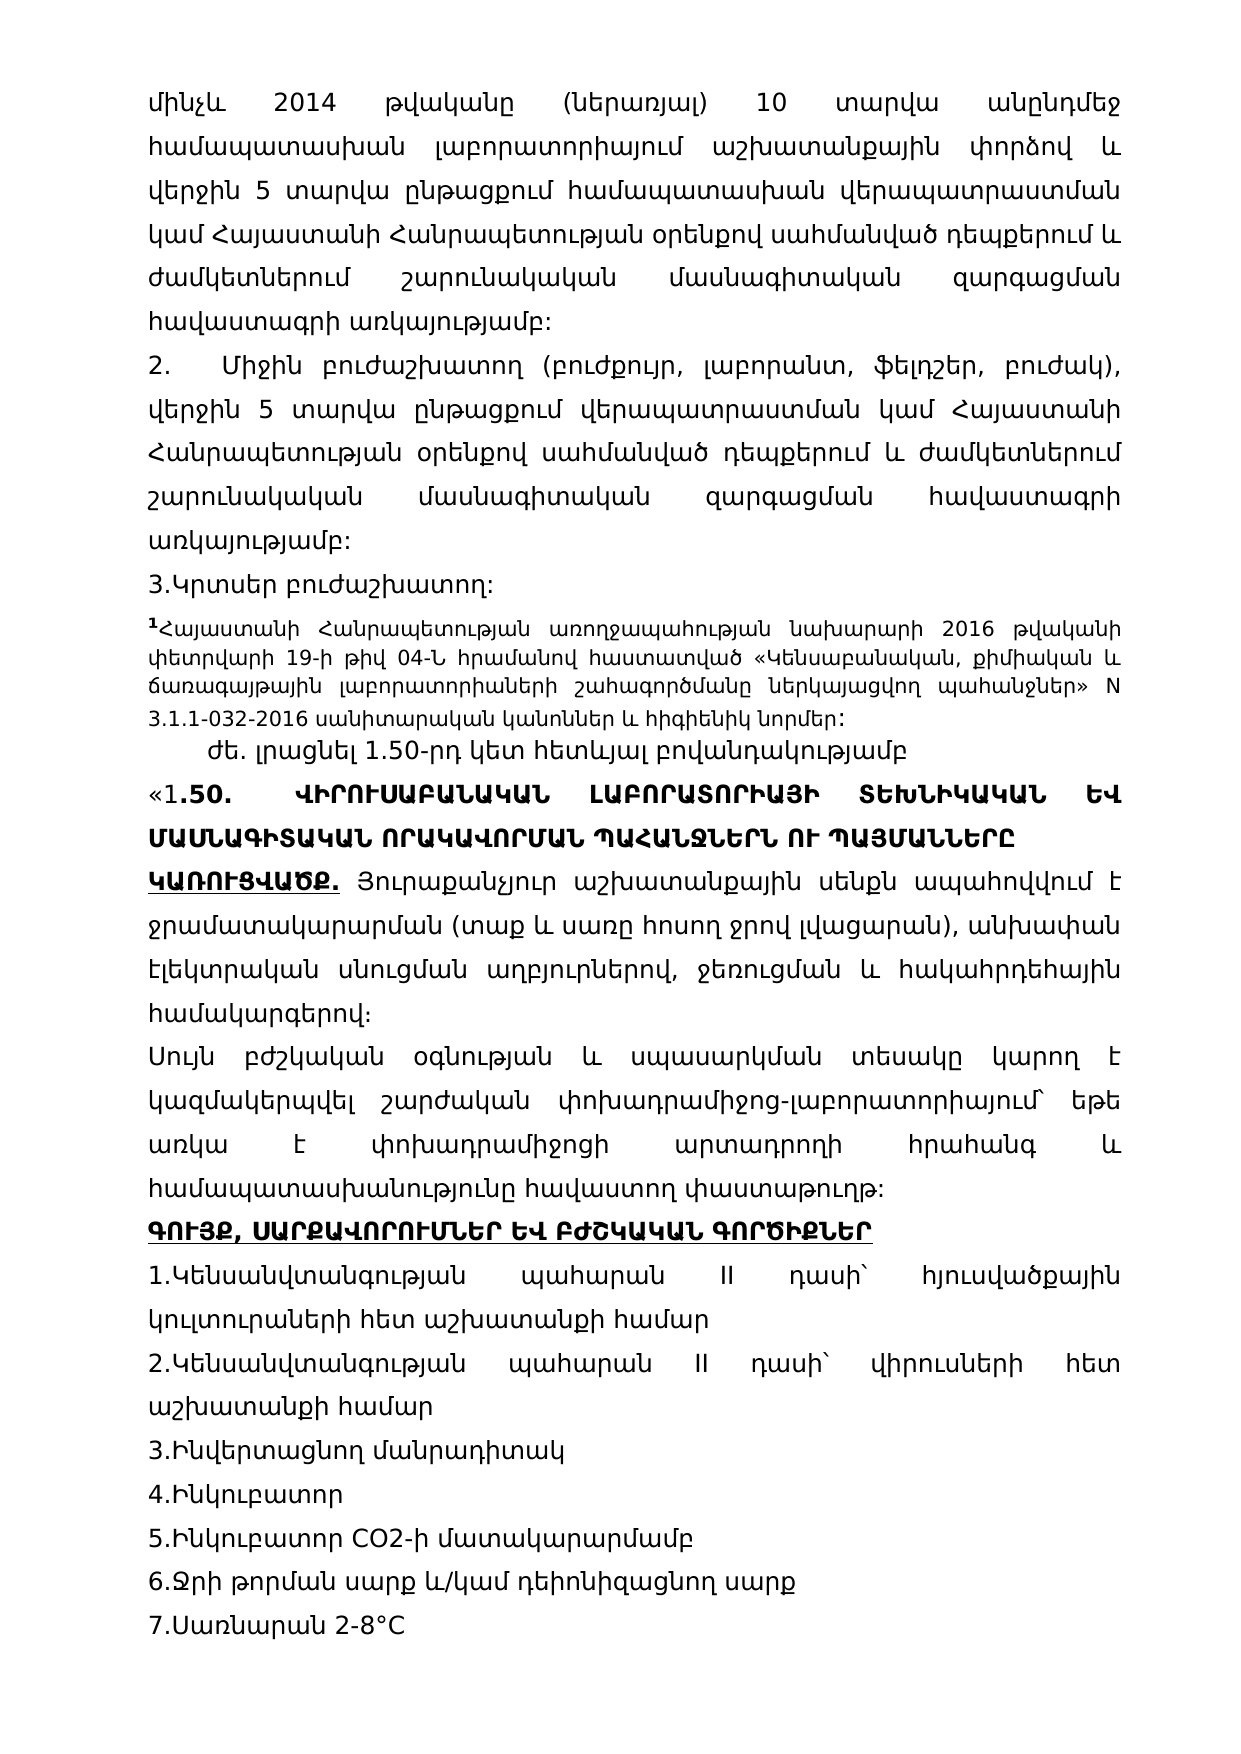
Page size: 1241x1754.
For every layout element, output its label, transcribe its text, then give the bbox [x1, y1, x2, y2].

text 7.Սառնարան 2-8°C [148, 1611, 1122, 1641]
text 1.Կենսանվտանգության պահարան II դասի՝ հյուսվածքային կուլտուրաների հետ աշխատանքի համար [148, 1261, 1122, 1334]
text ԿԱՌՈՒՑՎԱԾՔ. Յուրաքանչյուր աշխատանքային սենքն ապահովվում է ջրամատակարարման (տաք և սառը հոսող ջրով լվացարան), անխափան էլեկտրական սնուցման աղբյուրներով, ջեռուցման և հակահրդեհային համակարգերով։ [148, 868, 1122, 1028]
text «1.50. ՎԻՐՈՒՍԱԲԱՆԱԿԱՆ ԼԱԲՈՐԱՏՈՐԻԱՅԻ ՏԵԽՆԻԿԱԿԱՆ ԵՎ ՄԱՍՆԱԳԻՏԱԿԱՆ ՈՐԱԿԱՎՈՐՄԱՆ ՊԱՀԱՆՋՆԵՐՆ ՈՒ ՊԱՅՄԱՆՆԵՐԸ [148, 780, 1122, 853]
text Սույն բժշկական օգնության և սպասարկման տեսակը կարող է կազմակերպվել շարժական փոխադրամիջոց-լաբորատորիայում՝ եթե առկա է փոխադրամիջոցի արտադրողի հրահանգ և համապատասխանությունը հավաստող փաստաթուղթ: [148, 1043, 1122, 1203]
text 3.Ինվերտացնող մանրադիտակ [148, 1436, 1122, 1466]
text 3.Կրտսեր բուժաշխատող: [148, 570, 1122, 599]
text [148, 89, 1122, 337]
text ԳՈՒՅՔ, ՍԱՐՔԱՎՈՐՈՒՄՆԵՐ ԵՎ ԲԺՇԿԱԿԱՆ ԳՈՐԾԻՔՆԵՐ [148, 1218, 1122, 1247]
text 5.Ինկուբատոր CO2-ի մատակարարմամբ [148, 1524, 1122, 1553]
text ¹Հայաստանի Հանրապետության առողջապահության նախարարի 2016 թվականի փետրվարի 19-ի թիվ 04-Ն հրամանով հաստատված «Կենսաբանական, քիմիական և ճառագայթային լաբորատորիաների շահագործմանը ներկայացվող պահանջներ» N 3.1.1-032-2016 սանիտարական կանոններ և հիգիենիկ նորմեր: [148, 614, 1122, 732]
text 2. Միջին բուժաշխատող (բուժքույր, լաբորանտ, ֆելդշեր, բուժակ), վերջին 5 տարվա ընթացքում վերապատրաստման կամ Հայաստանի Հանրապետության օրենքով սահմանված դեպքերում և ժամկետներում շարունակական մասնագիտական զարգացման հավաստագրի առկայությամբ: [148, 351, 1122, 555]
text 6.Ջրի թորման սարք և/կամ դեիոնիզացնող սարք [148, 1568, 1122, 1597]
text 4.Ինկուբատոր [148, 1480, 1122, 1509]
text 2.Կենսանվտանգության պահարան II դասի՝ վիրուսների հետ աշխատանքի համար [148, 1349, 1122, 1422]
text ժե. լրացնել 1.50-րդ կետ հետևյալ բովանդակությամբ [148, 736, 1122, 766]
